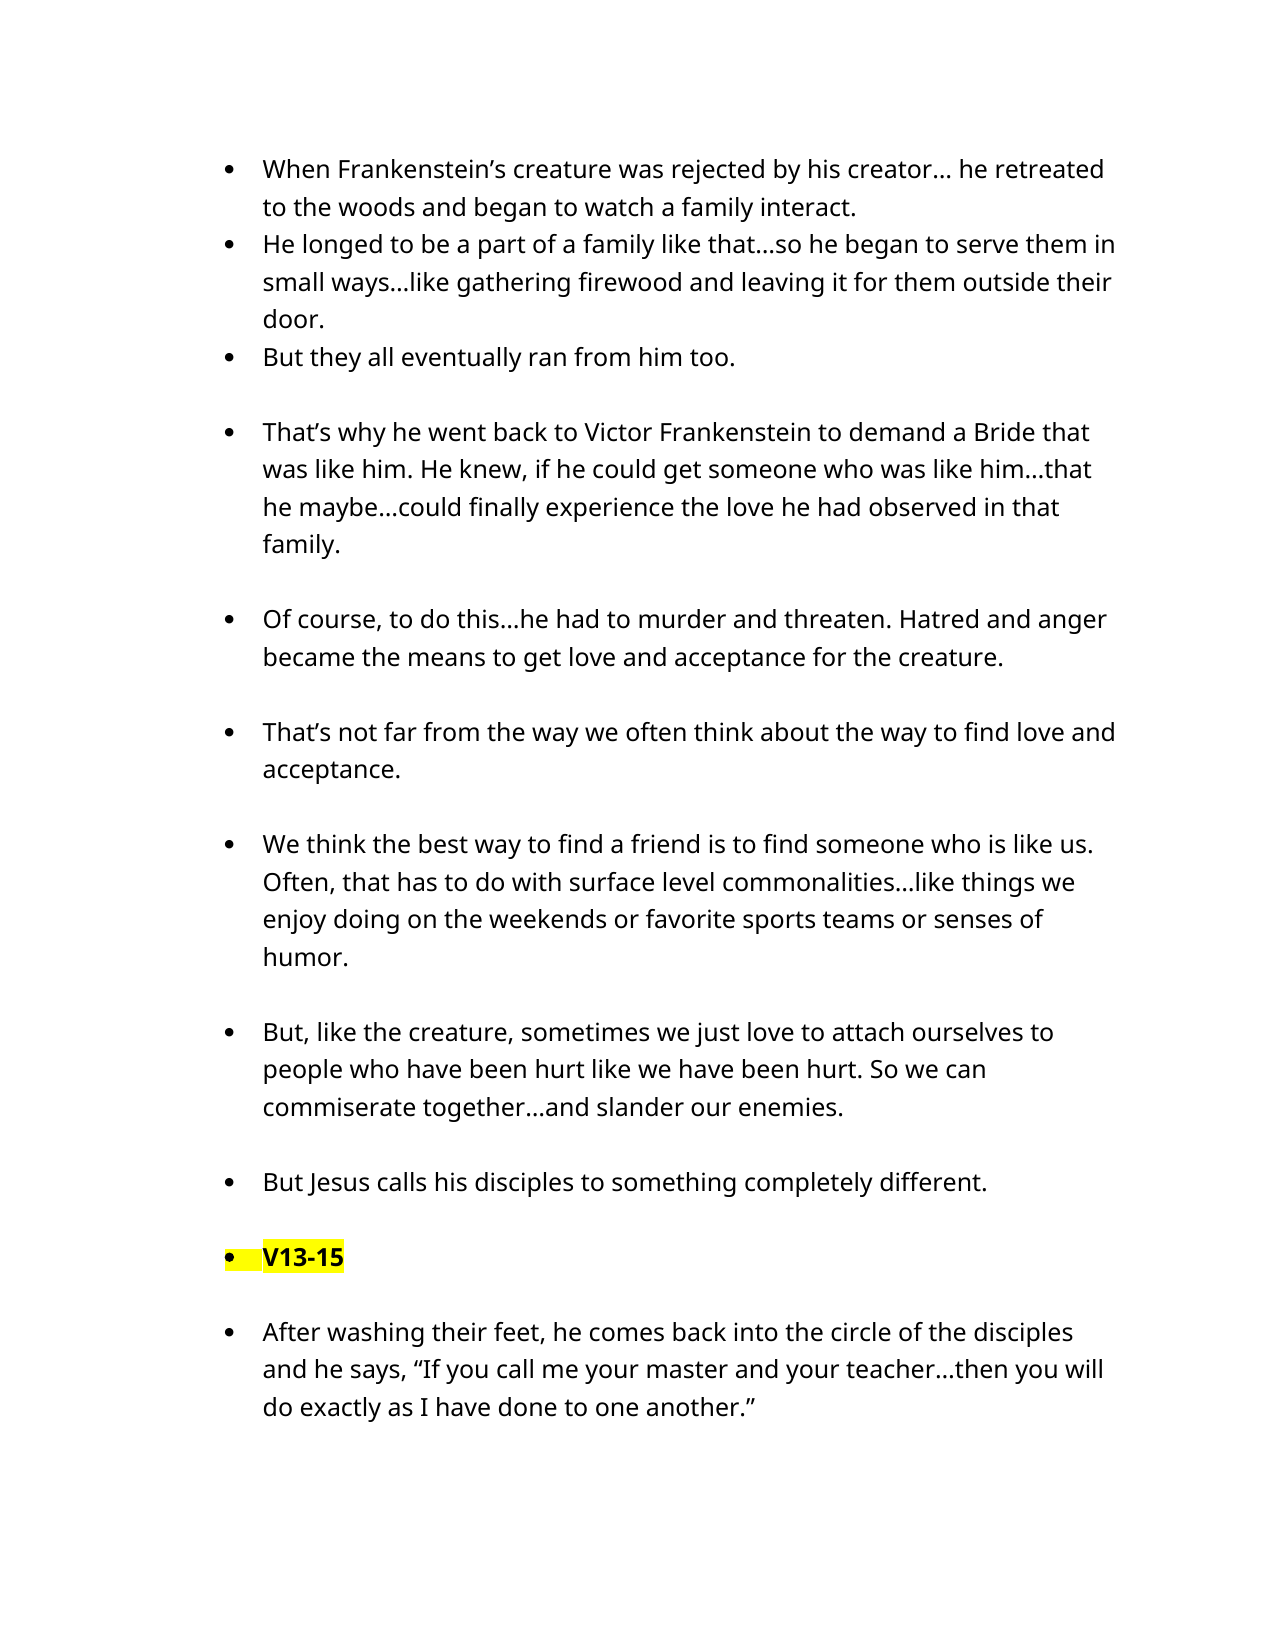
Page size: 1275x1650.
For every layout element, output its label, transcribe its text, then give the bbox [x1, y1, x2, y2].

text After washing their feet, he comes back into the circle of the disciples and he says, “If you call me your master and your teacher…then you will do exactly as I have done to one another.” [225, 1312, 1125, 1425]
text That’s not far from the way we often think about the way to find love and acceptance. [225, 712, 1125, 787]
text But they all eventually ran from him too. [225, 337, 1125, 375]
text That’s why he went back to Victor Frankenstein to demand a Bride that was like him. He knew, if he could get someone who was like him…that he maybe…could finally experience the love he had observed in that family. [225, 412, 1125, 562]
text We think the best way to find a friend is to find someone who is like us. Often, that has to do with surface level commonalities…like things we enjoy doing on the weekends or favorite sports teams or senses of humor. [225, 825, 1125, 975]
text Of course, to do this…he had to murder and threaten. Hatred and anger became the means to get love and acceptance for the creature. [225, 600, 1125, 675]
text But, like the creature, sometimes we just love to attach ourselves to people who have been hurt like we have been hurt. So we can commiserate together…and slander our enemies. [225, 1012, 1125, 1125]
text When Frankenstein’s creature was rejected by his creator… he retreated to the woods and began to watch a family interact. [225, 150, 1125, 225]
text V13-15 [225, 1237, 1125, 1275]
text But Jesus calls his disciples to something completely different. [225, 1162, 1125, 1200]
text He longed to be a part of a family like that…so he began to serve them in small ways…like gathering firewood and leaving it for them outside their door. [225, 225, 1125, 337]
